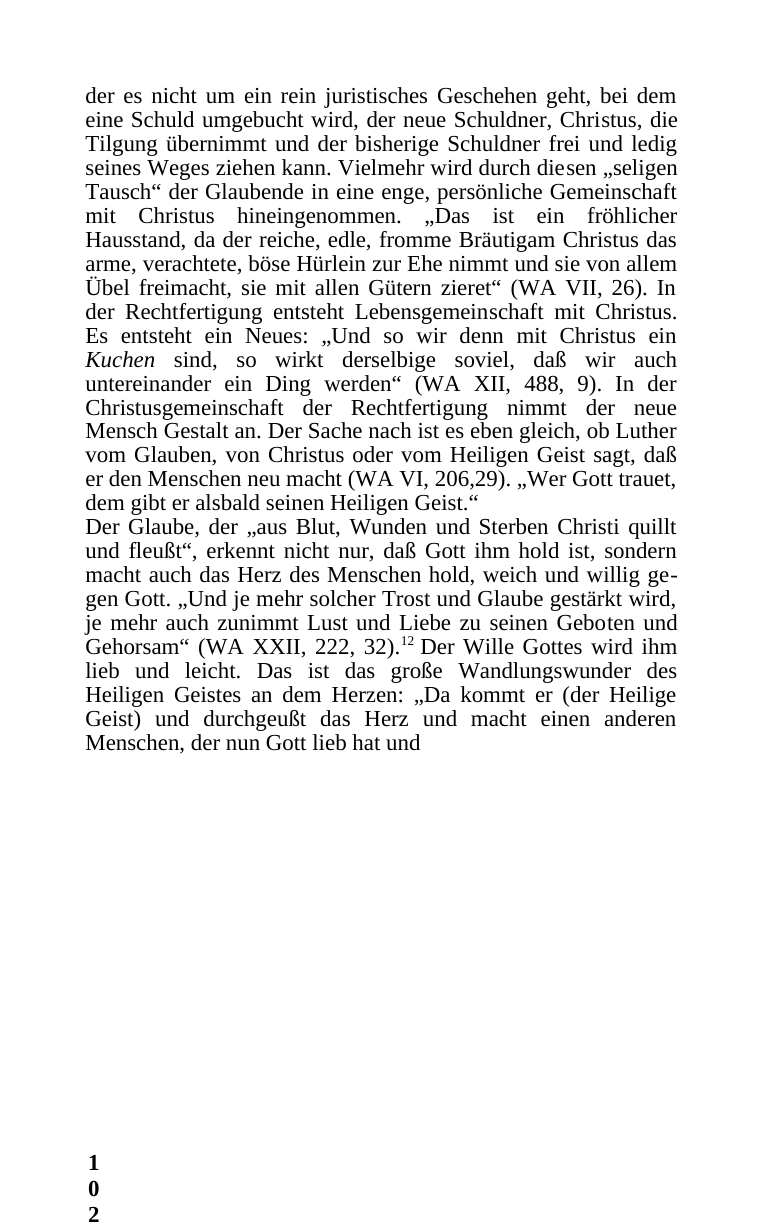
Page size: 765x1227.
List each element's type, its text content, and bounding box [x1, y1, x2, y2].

text Der Glaube, der „aus Blut, Wunden und Sterben Christi quillt und fleußt“, erkennt nicht nur, daß Gott ihm hold ist, sondern macht auch das Herz des Menschen hold, weich und willig gegen Gott. „Und je mehr solcher Trost und Glaube gestärkt wird, je mehr auch zunimmt Lust und Liebe zu seinen Geboten und Gehorsam“ (WA XXII, 222, 32).12 Der Wille Gottes wird ihm lieb und leicht. Das ist das große Wandlungswunder des Heiligen Geistes an dem Herzen: „Da kommt er (der Heilige Geist) und durchgeußt das Herz und macht einen anderen Menschen, der nun Gott lieb hat und [85, 516, 678, 755]
